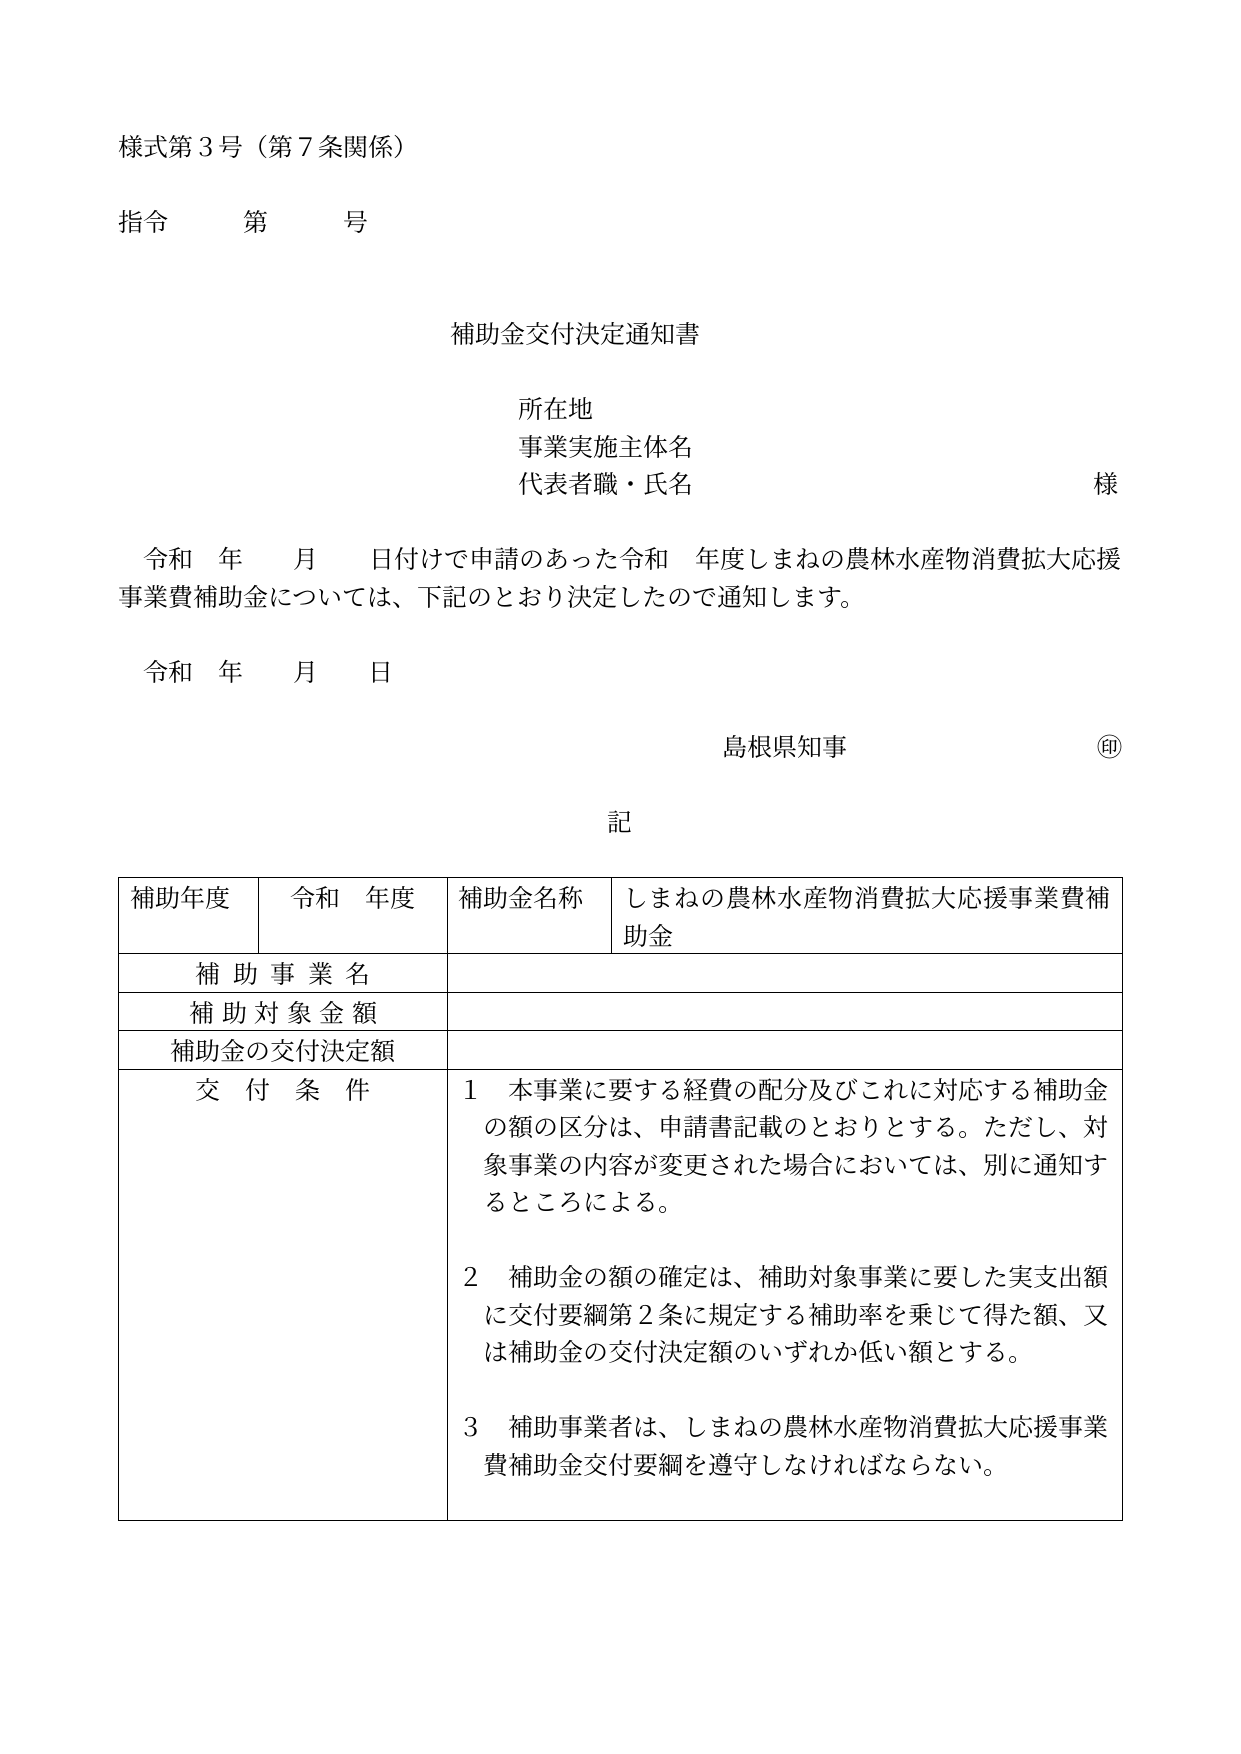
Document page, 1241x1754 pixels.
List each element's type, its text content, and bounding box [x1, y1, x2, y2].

table_header 令和 年度 [259, 878, 447, 953]
table_cell [448, 1031, 1122, 1069]
text 令和 年 月 日 [118, 652, 1122, 689]
table_header しまねの農林水産物消費拡大応援事業費補助金 [612, 878, 1122, 953]
text 令和 年 月 日付けで申請のあった令和 年度しまねの農林水産物消費拡大応援事業費補助金については、下記のとおり決定したので通知します。 [118, 539, 1122, 614]
text 様式第３号（第７条関係） [118, 127, 1032, 164]
table_cell 補助事業名 [119, 954, 447, 992]
text 代表者職・氏名 様 [118, 464, 1122, 502]
text 島根県知事 ㊞ [118, 727, 1122, 764]
table_header 補助年度 [119, 878, 258, 953]
text 所在地 [118, 389, 1032, 427]
text 指令 第 号 [118, 202, 1032, 239]
table_cell 補助対象金額 [119, 993, 447, 1030]
table_cell 交付条件 [119, 1070, 447, 1520]
table_cell １ 本事業に要する経費の配分及びこれに対応する補助金の額の区分は、申請書記載のとおりとする。ただし、対象事業の内容が変更された場合においては、別に通知するところによる。 ２ 補助金の額の確定は、補助対象事業に要した実支出額に交付要綱第２条に規定する補助率を乗じて得た額、又は補助金の交付決定額のいずれか低い額とする。 ３ 補助事業者は、しまねの農林水産物消費拡大応援事業費補助金交付要綱を遵守しなければならない。 [448, 1070, 1122, 1520]
text 記 [118, 802, 1122, 839]
table_cell 補助金の交付決定額 [119, 1031, 447, 1069]
table_header 補助金名称 [448, 878, 611, 953]
text 補助金交付決定通知書 [118, 314, 1032, 352]
table_cell [448, 954, 1122, 992]
table_cell [448, 993, 1122, 1030]
text 事業実施主体名 [118, 427, 1032, 464]
